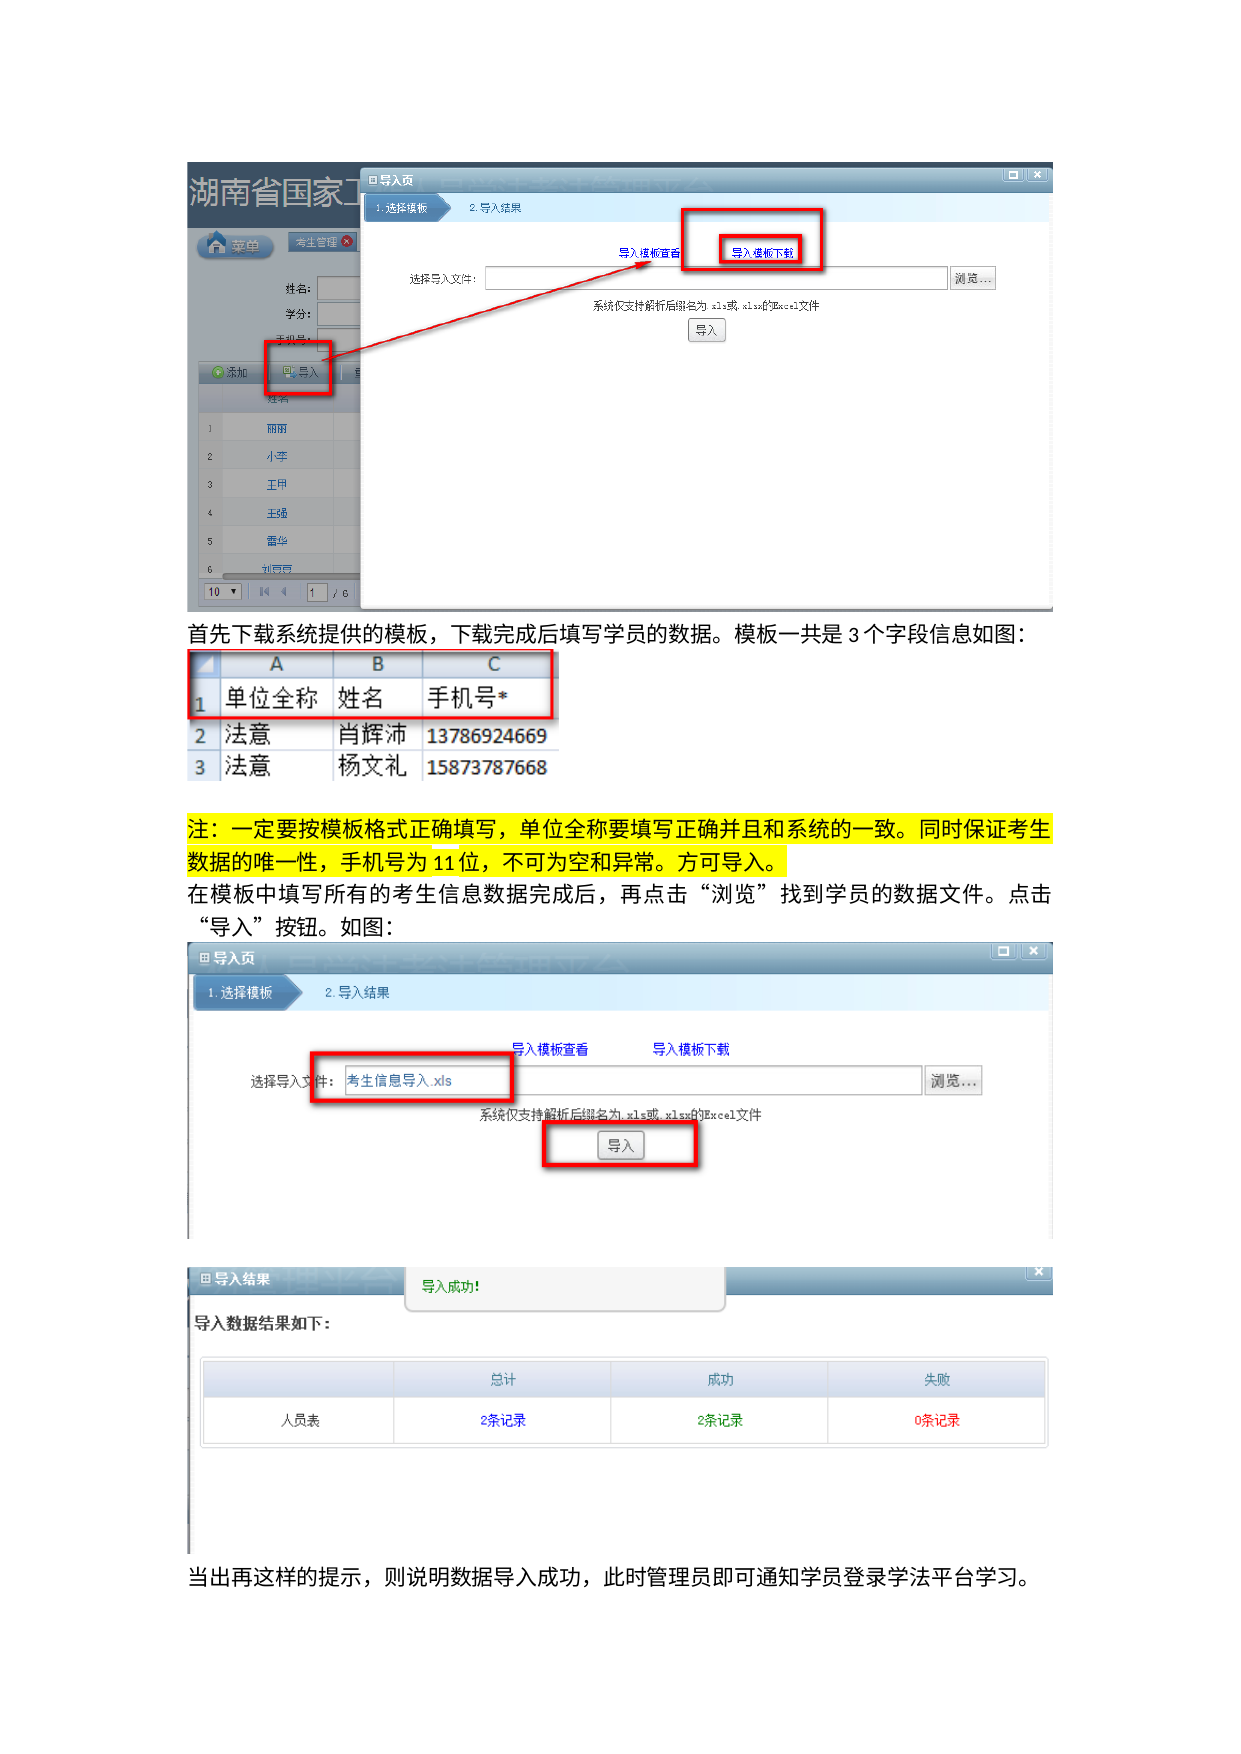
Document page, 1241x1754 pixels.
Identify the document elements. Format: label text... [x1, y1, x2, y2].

picture [187, 1267, 1053, 1554]
picture [187, 942, 1053, 1239]
text 注：一定要按模板格式正确填写，单位全称要填写正确并且和系统的一致。同时保证考生数据的唯一性，手机号为11位，不可为空和异常。方可导入。 [187, 844, 1053, 877]
text 在模板中填写所有的考生信息数据完成后，再点击“浏览”找到学员的数据文件。点击“导入”按钮。如图： [187, 877, 1053, 942]
picture [187, 162, 1053, 612]
picture [187, 649, 559, 781]
text 首先下载系统提供的模板，下载完成后填写学员的数据。模板一共是3个字段信息如图： [187, 617, 1053, 649]
text 当出再这样的提示，则说明数据导入成功，此时管理员即可通知学员登录学法平台学习。 [187, 1559, 1053, 1592]
